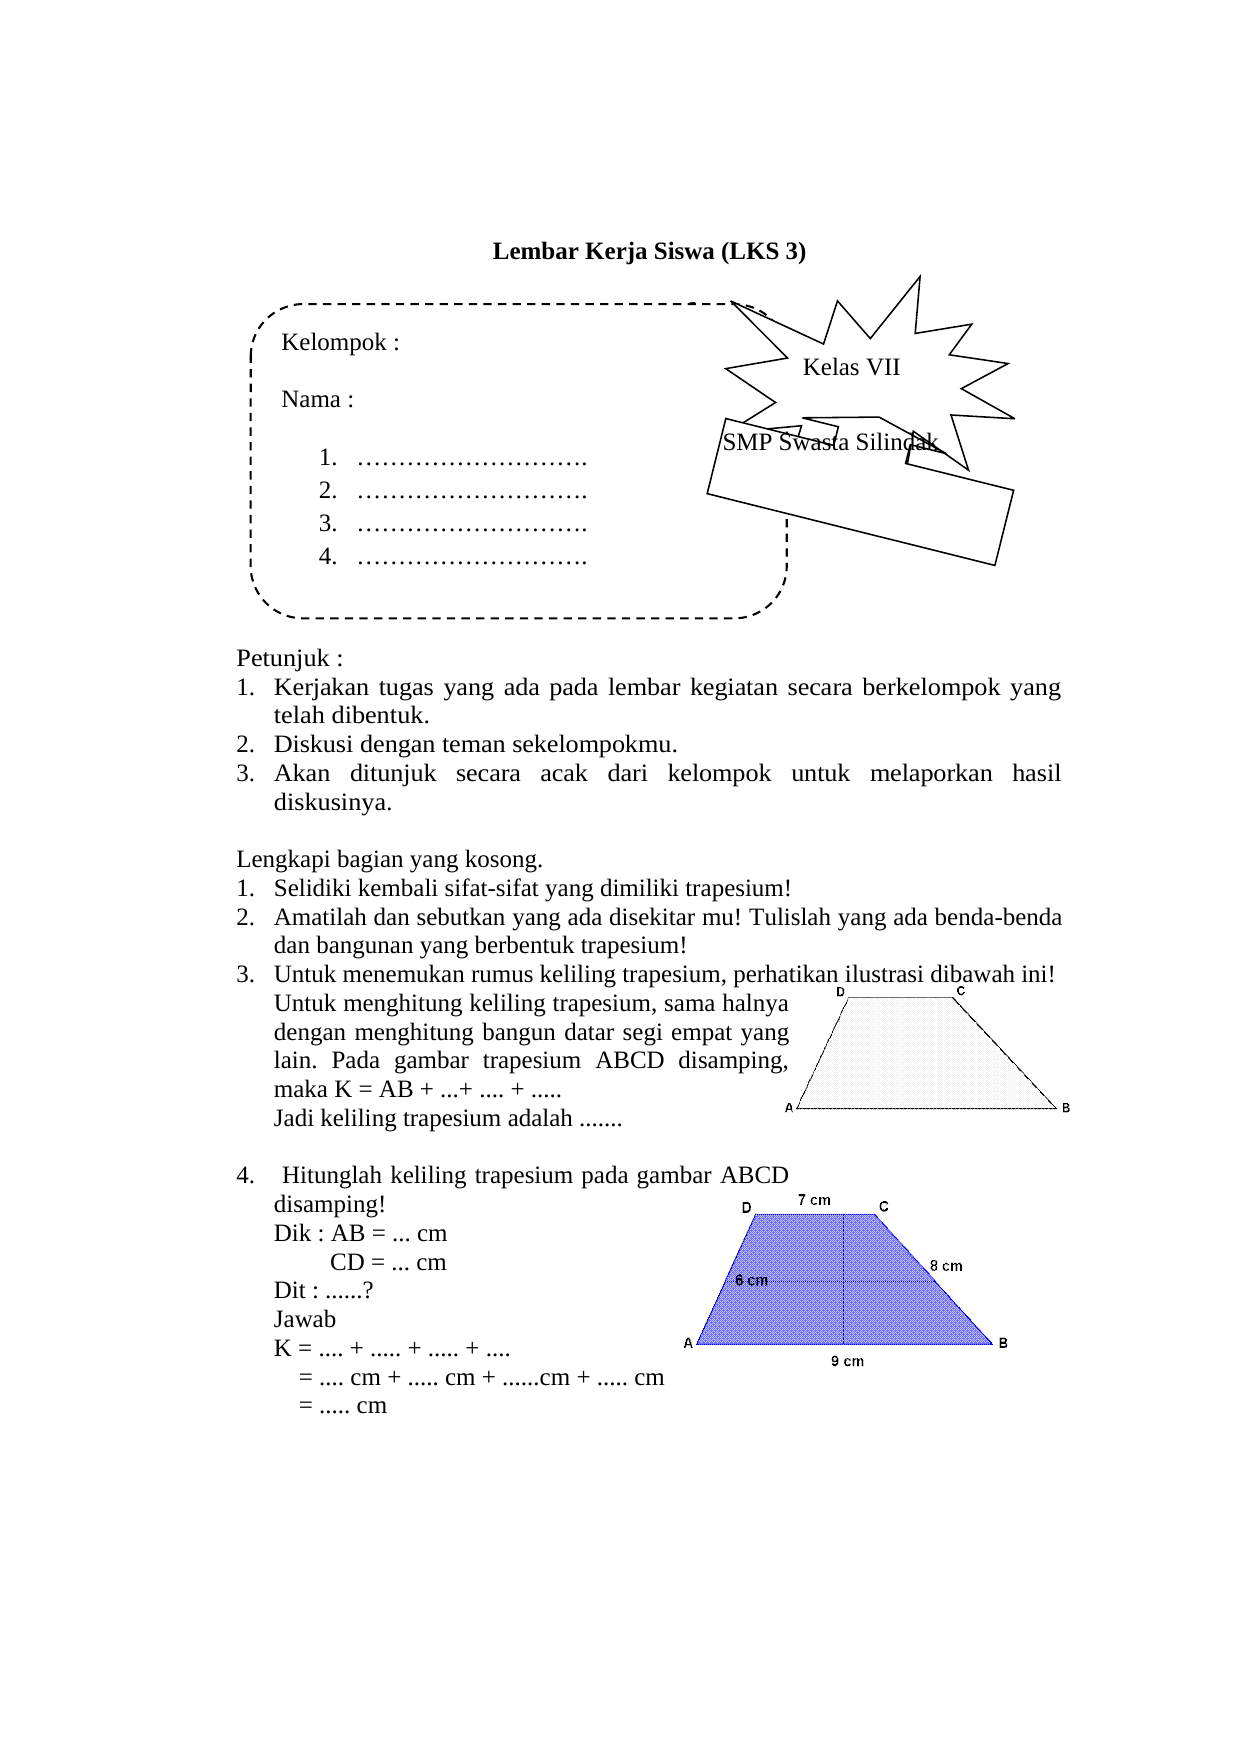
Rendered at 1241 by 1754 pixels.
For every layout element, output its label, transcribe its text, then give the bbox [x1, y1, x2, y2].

list = ..... cm [274, 1391, 789, 1419]
list Dik : AB = ... cm [274, 1218, 676, 1247]
picture [676, 1185, 1010, 1379]
list Dit : ......? [274, 1276, 676, 1304]
text Lengkapi bagian yang kosong. [236, 844, 1061, 873]
list CD = ... cm [274, 1247, 676, 1276]
text Lembar Kerja Siswa (LKS 3) [236, 236, 1063, 265]
list Akan ditunjuk secara acak dari kelompok untuk melaporkan hasil diskusinya. [236, 758, 1061, 816]
list Kerjakan tugas yang ada pada lembar kegiatan secara berkelompok yang telah dibentuk. [236, 672, 1061, 729]
text Petunjuk : [236, 643, 1063, 672]
list = .... cm + ..... cm + ......cm + ..... cm [274, 1362, 789, 1391]
list Jawab [274, 1304, 676, 1333]
picture [779, 983, 1072, 1121]
list Diskusi dengan teman sekelompokmu. [236, 729, 1061, 758]
list Selidiki kembali sifat-sifat yang dimiliki trapesium! [236, 873, 1063, 902]
list Untuk menemukan rumus keliling trapesium, perhatikan ilustrasi dibawah ini! [236, 959, 1063, 988]
list Jadi keliling trapesium adalah ....... [274, 1103, 789, 1132]
list K = .... + ..... + ..... + .... [274, 1333, 676, 1362]
list Untuk menghitung keliling trapesium, sama halnya dengan menghitung bangun datar segi empat yang lain. Pada gambar trapesium ABCD disamping, maka K = AB + ...+ .... + ..... [274, 988, 779, 1103]
list Amatilah dan sebutkan yang ada disekitar mu! Tulislah yang ada benda-benda dan bangunan yang berbentuk trapesium! [236, 902, 1063, 959]
list Hitunglah keliling trapesium pada gambar ABCD disamping! [236, 1161, 789, 1218]
